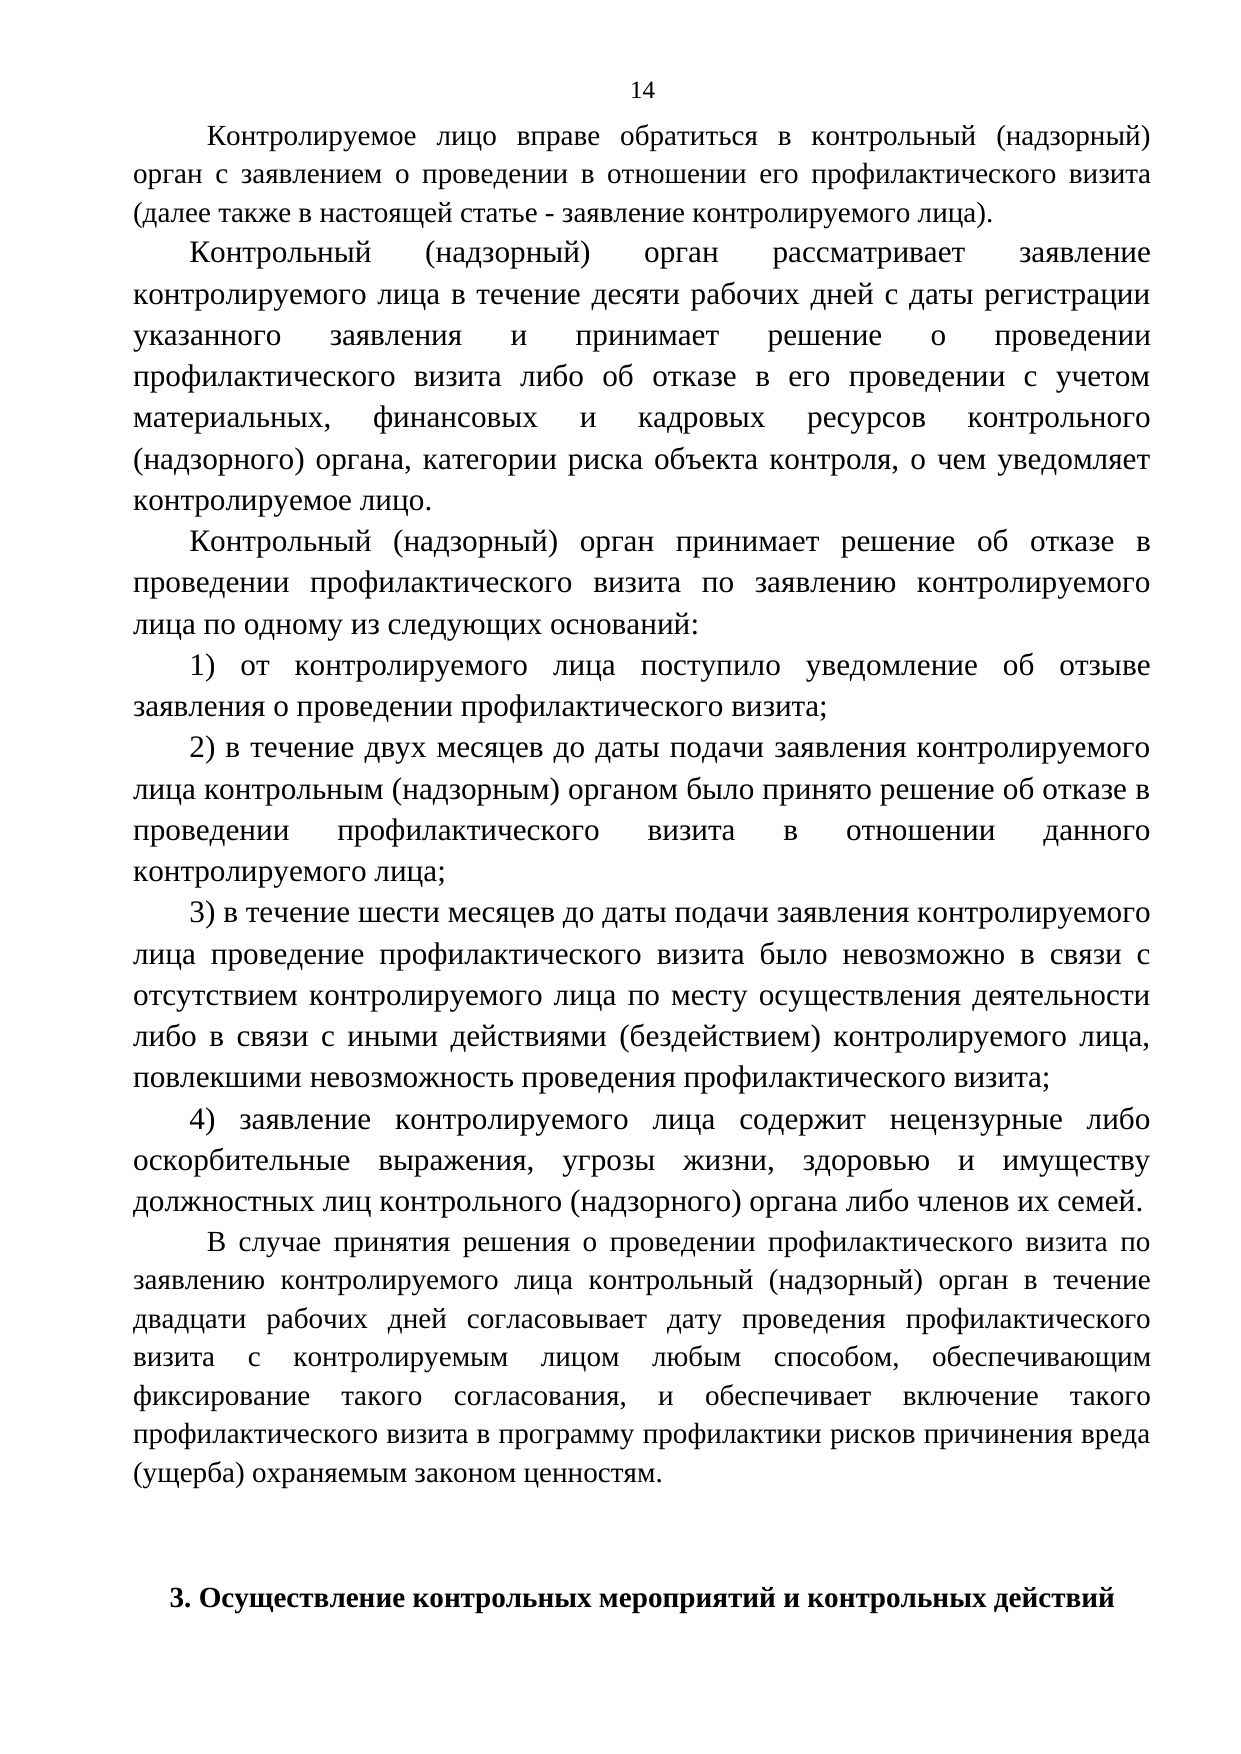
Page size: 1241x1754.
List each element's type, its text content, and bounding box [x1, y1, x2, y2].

text 1) от контролируемого лица поступило уведомление об отзыве заявления о проведении профилактического визита; [133, 646, 1152, 723]
text 3. Осуществление контрольных мероприятий и контрольных действий [133, 1580, 1152, 1613]
text В случае принятия решения о проведении профилактического визита по заявлению контролируемого лица контрольный (надзорный) орган в течение двадцати рабочих дней согласовывает дату проведения профилактического визита с контролируемым лицом любым способом, обеспечивающим фиксирование такого согласования, и обеспечивает включение такого профилактического визита в программу профилактики рисков причинения вреда (ущерба) охраняемым законом ценностям. [133, 1224, 1152, 1488]
text 3) в течение шести месяцев до даты подачи заявления контролируемого лица проведение профилактического визита было невозможно в связи с отсутствием контролируемого лица по месту осуществления деятельности либо в связи с иными действиями (бездействием) контролируемого лица, повлекшими невозможность проведения профилактического визита; [133, 894, 1152, 1095]
text 4) заявление контролируемого лица содержит нецензурные либо оскорбительные выражения, угрозы жизни, здоровью и имуществу должностных лиц контрольного (надзорного) органа либо членов их семей. [133, 1100, 1152, 1218]
text Контрольный (надзорный) орган принимает решение об отказе в проведении профилактического визита по заявлению контролируемого лица по одному из следующих оснований: [133, 522, 1152, 641]
text Контролируемое лицо вправе обратиться в контрольный (надзорный) орган с заявлением о проведении в отношении его профилактического визита (далее также в настоящей статье - заявление контролируемого лица). [133, 118, 1152, 229]
text Контрольный (надзорный) орган рассматривает заявление контролируемого лица в течение десяти рабочих дней с даты регистрации указанного заявления и принимает решение о проведении профилактического визита либо об отказе в его проведении с учетом материальных, финансовых и кадровых ресурсов контрольного (надзорного) органа, категории риска объекта контроля, о чем уведомляет контролируемое лицо. [133, 234, 1152, 517]
text 2) в течение двух месяцев до даты подачи заявления контролируемого лица контрольным (надзорным) органом было принято решение об отказе в проведении профилактического визита в отношении данного контролируемого лица; [133, 729, 1152, 888]
